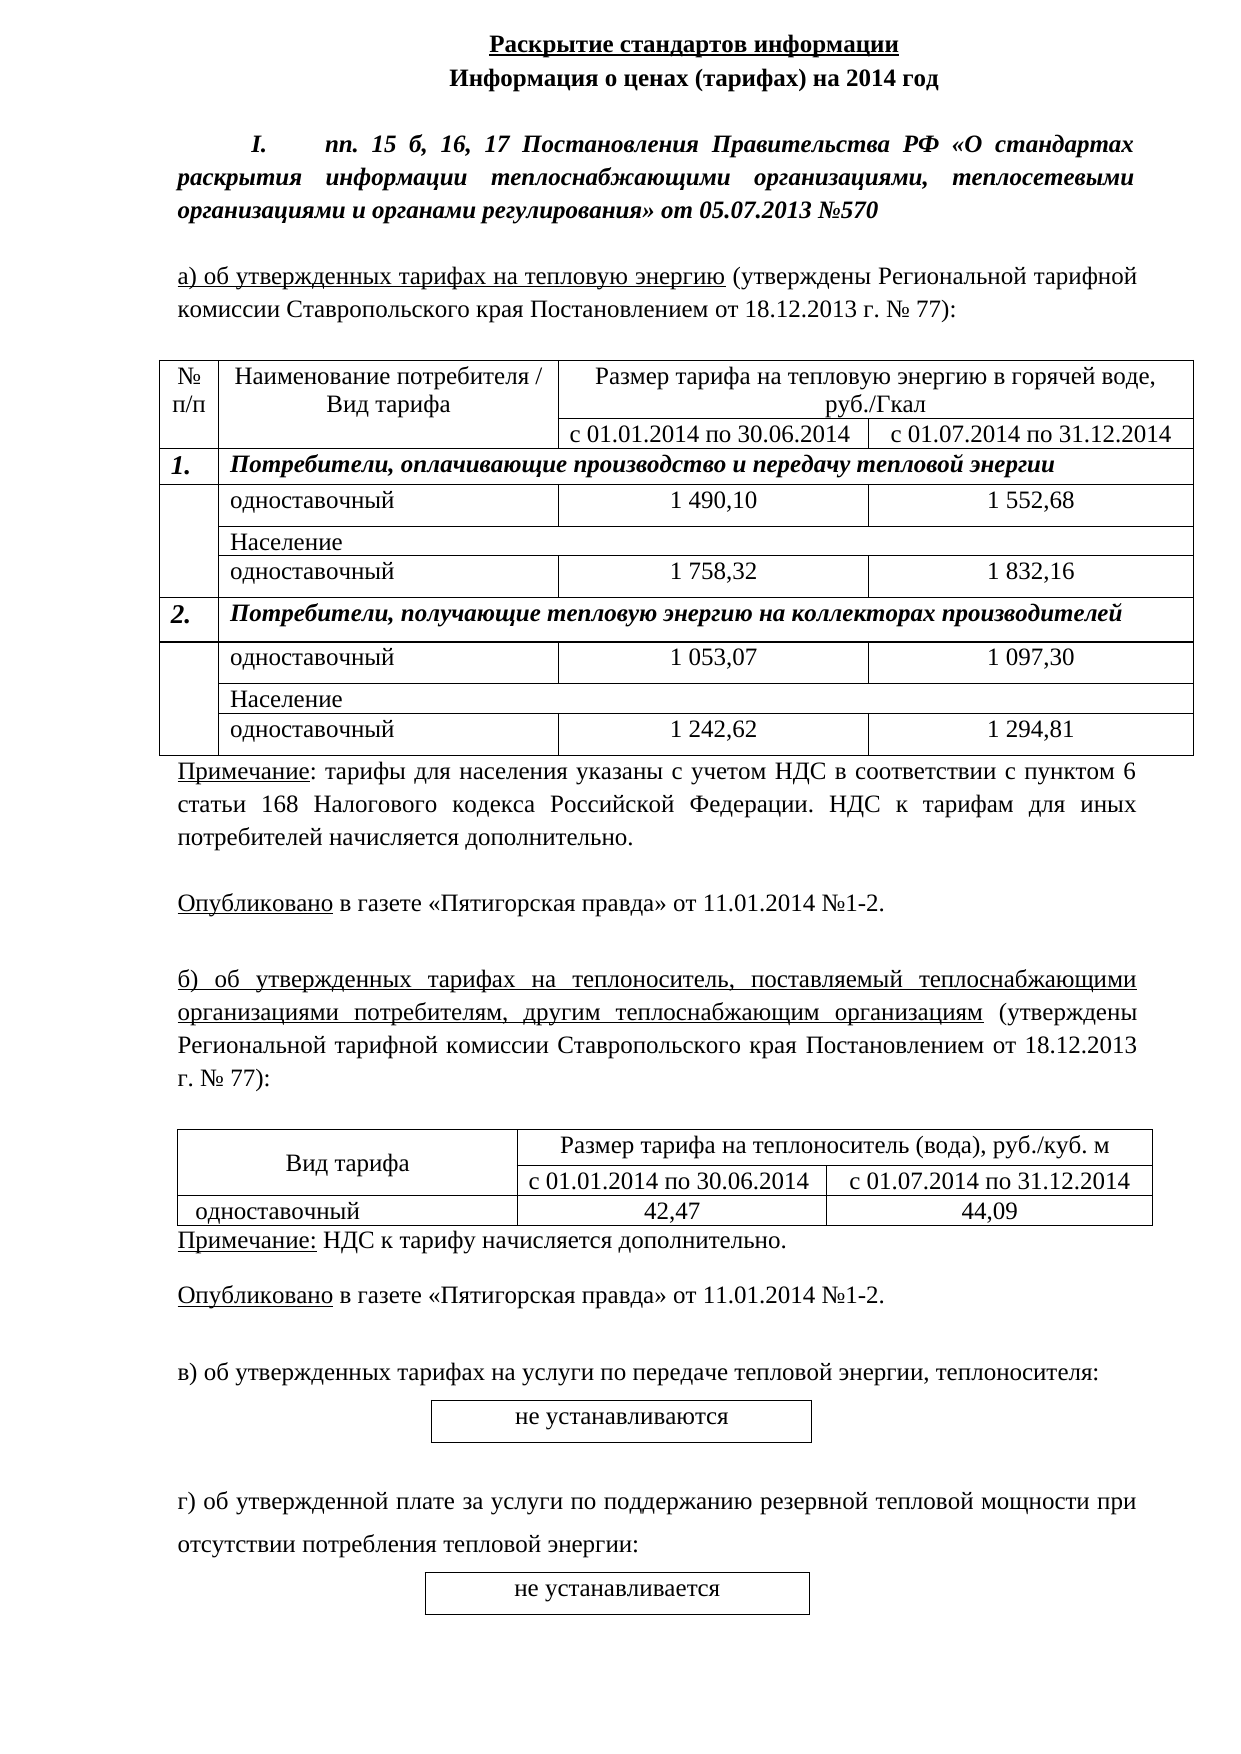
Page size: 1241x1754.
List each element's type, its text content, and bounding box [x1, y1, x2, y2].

text Опубликовано в газете «Пятигорская правда» от 11.01.2014 №1-2. [177, 888, 1137, 917]
text г) об утвержденной плате за услуги по поддержанию резервной тепловой мощности при отсутствии потребления тепловой энергии: [177, 1486, 1137, 1558]
table_cell одноставочный [178, 1196, 517, 1224]
text Раскрытие стандартов информации [177, 29, 1137, 58]
text Опубликовано в газете «Пятигорская правда» от 11.01.2014 №1-2. [177, 1281, 1137, 1309]
table_cell Население [219, 527, 1193, 555]
text б) об утвержденных тарифах на теплоноситель, поставляемый теплоснабжающими организациями потребителям, другим теплоснабжающим организациям (утверждены Региональной тарифной комиссии Ставропольского края Постановлением от 18.12.2013 г. № 77): [177, 990, 1137, 1092]
table_header не устанавливаются [432, 1401, 811, 1442]
table_cell [160, 643, 218, 755]
table_cell 1 294,81 [869, 714, 1193, 755]
table_cell одноставочный [219, 556, 558, 597]
table_cell [160, 485, 218, 597]
table_cell Потребители, получающие тепловую энергию на коллекторах производителей [219, 598, 1193, 641]
table_cell с 01.01.2014 по 30.06.2014 [559, 419, 868, 448]
list пп. 15 б, 16, 17 Постановления Правительства РФ «О стандартах раскрытия информации теплоснабжающими организациями, теплосетевыми организациями и органами регулирования» от 05.07.2013 №570 [177, 129, 1137, 223]
table_header № п/п [160, 361, 218, 448]
table_cell Население [219, 684, 1193, 713]
text Примечание: тарифы для населения указаны с учетом НДС в соответствии с пунктом 6 статьи 168 Налогового кодекса Российской Федерации. НДС к тарифам для иных потребителей начисляется дополнительно. [177, 756, 1137, 851]
table_cell с 01.01.2014 по 30.06.2014 [518, 1166, 826, 1195]
text Информация о ценах (тарифах) на 2014 год [177, 63, 1137, 91]
table_cell 1 242,62 [559, 714, 868, 755]
table_cell одноставочный [219, 485, 558, 526]
table_cell 1 832,16 [869, 556, 1193, 597]
table_header Размер тарифа на тепловую энергию в горячей воде, руб./Гкал [559, 361, 1193, 418]
table_header Наименование потребителя / Вид тарифа [219, 361, 558, 448]
table_cell с 01.07.2014 по 31.12.2014 [869, 419, 1193, 448]
text Примечание: НДС к тарифу начисляется дополнительно. [177, 1226, 1137, 1254]
table_header Вид тарифа [178, 1130, 517, 1195]
table_cell 1 758,32 [559, 556, 868, 597]
table_cell 42,47 [518, 1196, 826, 1224]
table_cell одноставочный [219, 714, 558, 755]
table_cell 44,09 [827, 1196, 1152, 1224]
table_cell с 01.07.2014 по 31.12.2014 [827, 1166, 1152, 1195]
table_cell Потребители, оплачивающие производство и передачу тепловой энергии [219, 449, 1193, 484]
table_cell 1 552,68 [869, 485, 1193, 526]
text б) об утвержденных тарифах на теплоноситель, поставляемый теплоснабжающими организациями потребителям, другим теплоснабжающим организациям (утверждены Региональной тарифной комиссии Ставропольского края Постановлением от 18.12.2013 г. № 77): [177, 964, 1137, 989]
table_header Размер тарифа на теплоноситель (вода), руб./куб. м [518, 1130, 1152, 1165]
table_cell 1 097,30 [869, 643, 1193, 683]
table_cell 2. [160, 598, 218, 641]
text а) об утвержденных тарифах на тепловую энергию (утверждены Региональной тарифной комиссии Ставропольского края Постановлением от 18.12.2013 г. № 77): [177, 261, 1137, 322]
text в) об утвержденных тарифах на услуги по передаче тепловой энергии, теплоносителя: [177, 1357, 1137, 1385]
table_header не устанавливается [426, 1573, 809, 1614]
table_cell 1. [160, 449, 218, 484]
table_cell одноставочный [219, 643, 558, 683]
table_cell 1 053,07 [559, 643, 868, 683]
table_cell 1 490,10 [559, 485, 868, 526]
